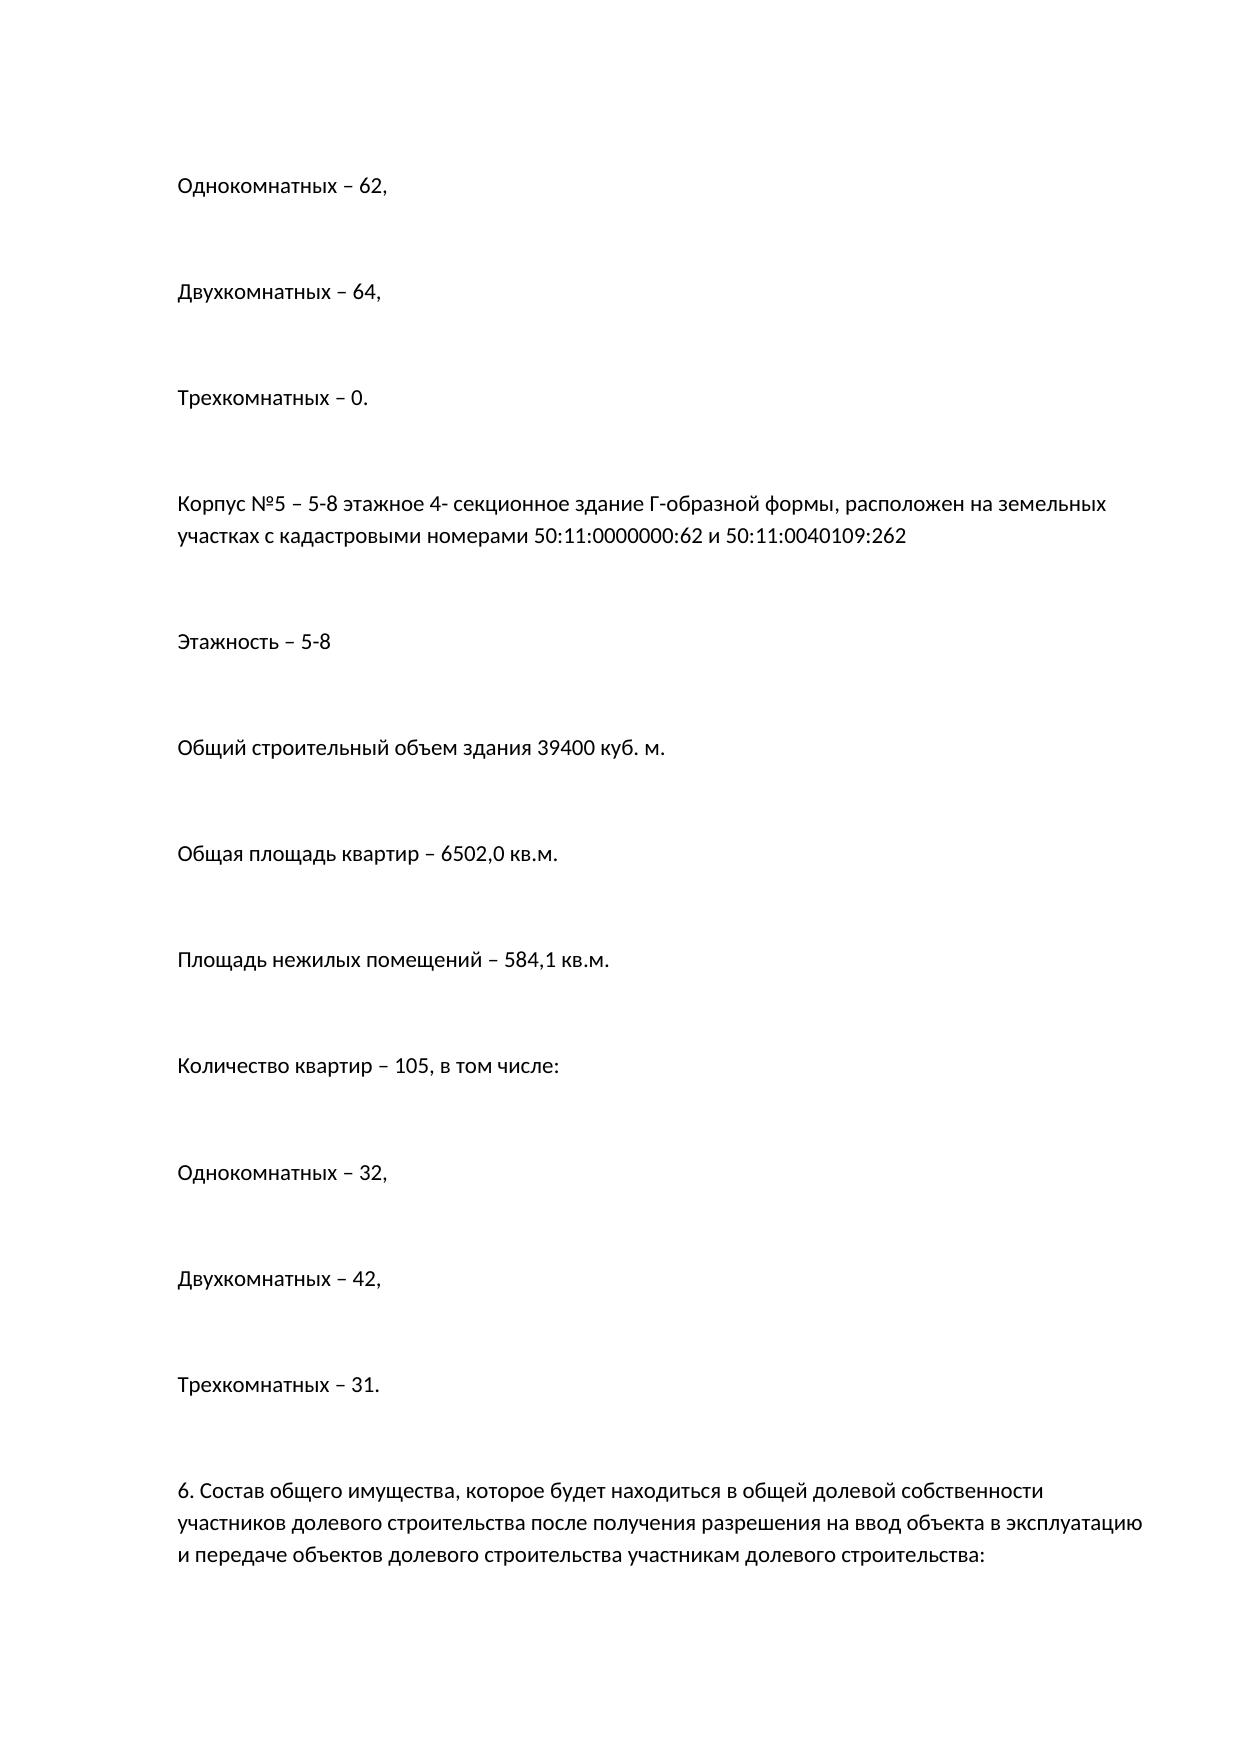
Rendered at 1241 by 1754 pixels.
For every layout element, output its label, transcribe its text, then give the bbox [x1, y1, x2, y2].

text Площадь нежилых помещений – 584,1 кв.м. [177, 946, 1152, 974]
text Двухкомнатных – 64, [177, 277, 1152, 305]
text Этажность – 5-8 [177, 627, 1152, 656]
text Корпус №5 – 5-8 этажное 4- секционное здание Г-образной формы, расположен на земельных участках с кадастровыми номерами 50:11:0000000:62 и 50:11:0040109:262 [177, 489, 1152, 549]
text Трехкомнатных – 31. [177, 1370, 1152, 1398]
text 6. Состав общего имущества, которое будет находиться в общей долевой собственности участников долевого строительства после получения разрешения на ввод объекта в эксплуатацию и передаче объектов долевого строительства участникам долевого строительства: [177, 1476, 1152, 1568]
text Общая площадь квартир – 6502,0 кв.м. [177, 839, 1152, 868]
text Однокомнатных – 62, [177, 171, 1152, 199]
text Количество квартир – 105, в том числе: [177, 1052, 1152, 1080]
text Общий строительный объем здания 39400 куб. м. [177, 733, 1152, 762]
text Однокомнатных – 32, [177, 1158, 1152, 1186]
text Двухкомнатных – 42, [177, 1264, 1152, 1292]
text Трехкомнатных – 0. [177, 383, 1152, 411]
